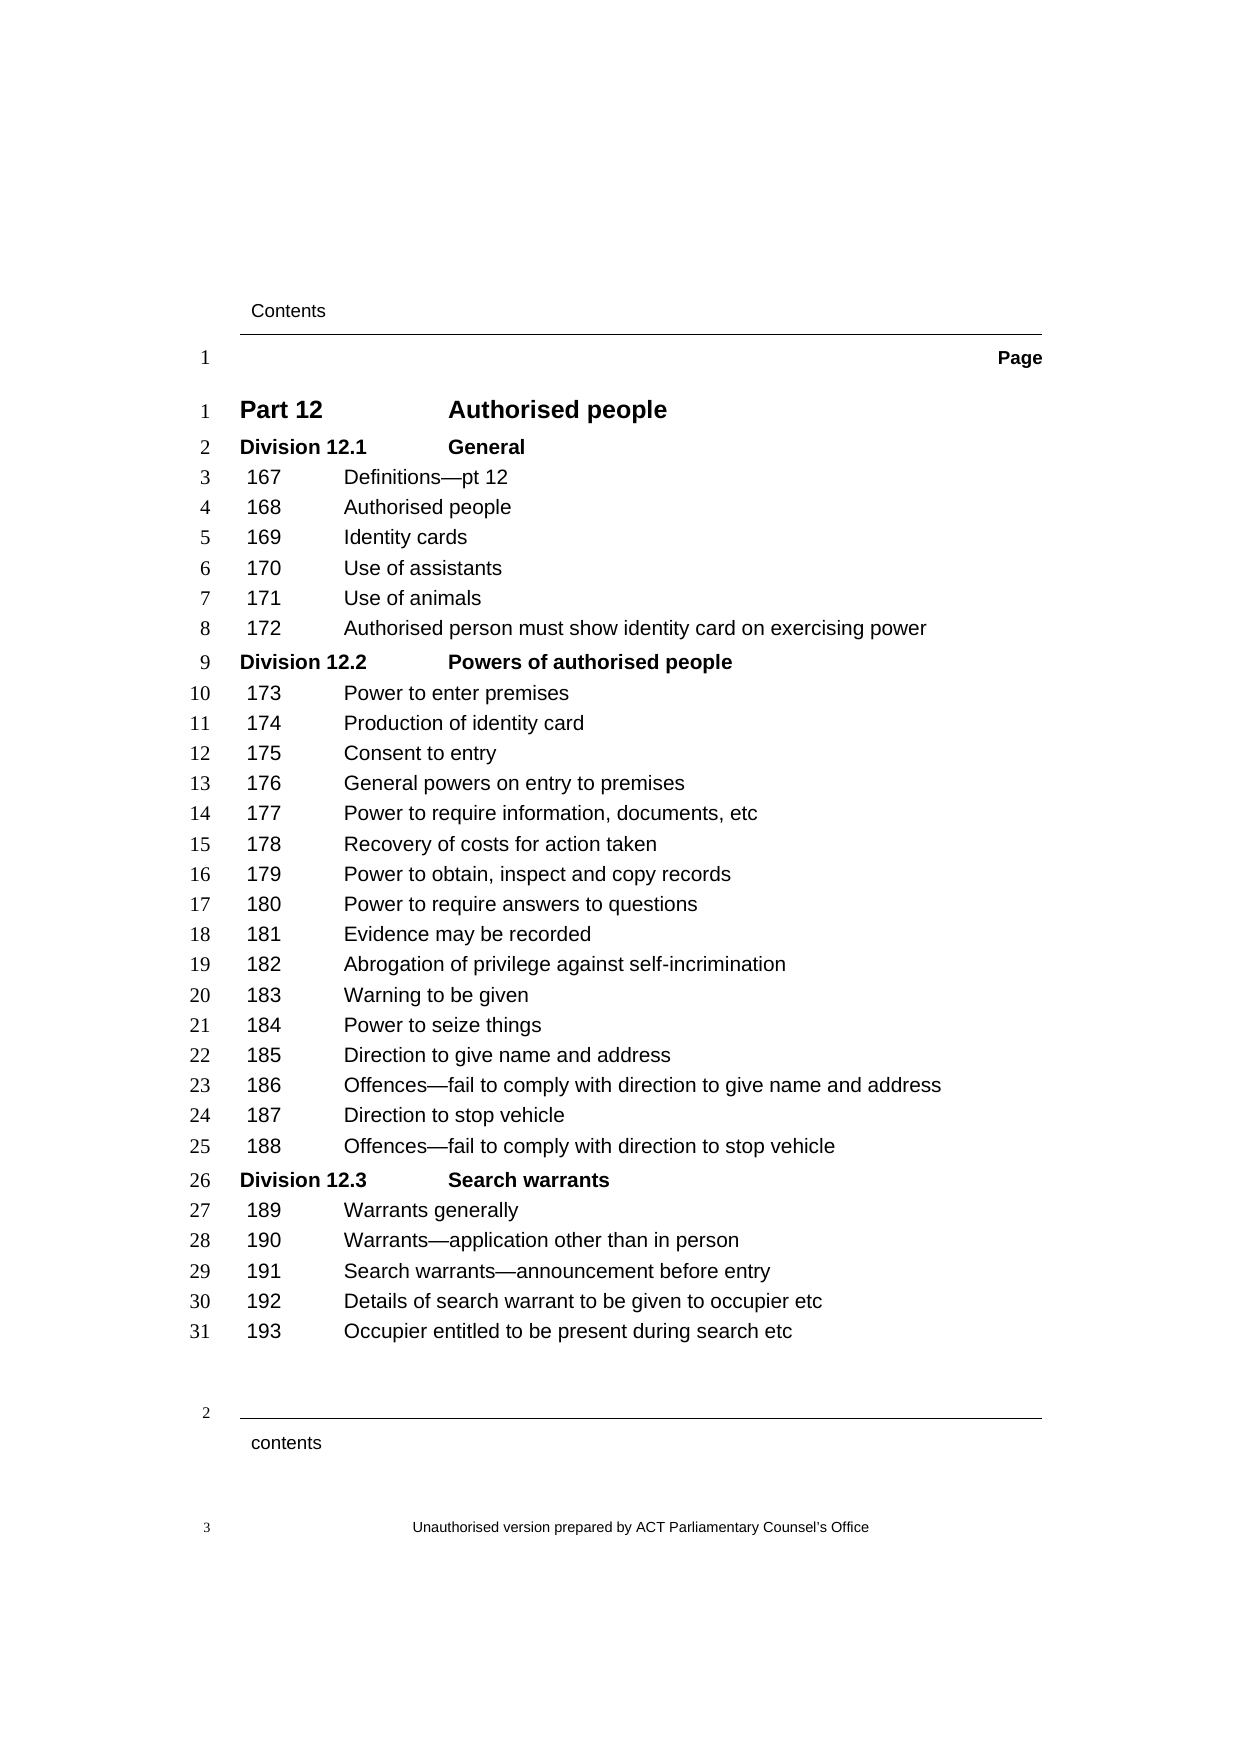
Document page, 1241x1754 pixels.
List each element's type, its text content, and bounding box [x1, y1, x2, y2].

text 192 Details of search warrant to be given to occupier etc 123 [239, 1289, 996, 1313]
text 182 Abrogation of privilege against self-incrimination 114 [239, 952, 996, 976]
text 179 Power to obtain, inspect and copy records 112 [239, 862, 996, 886]
text Part 12 Authorised people 102 [239, 395, 996, 424]
text 186 Offences—fail to comply with direction to give name and address 117 [239, 1073, 996, 1097]
text 171 Use of animals 104 [239, 586, 996, 609]
text 187 Direction to stop vehicle 118 [239, 1103, 996, 1127]
text 168 Authorised people 102 [239, 495, 996, 519]
text Division 12.2 Powers of authorised people 105 [239, 650, 996, 674]
text 175 Consent to entry 107 [239, 741, 996, 765]
text 191 Search warrants—announcement before entry 122 [239, 1258, 996, 1282]
text 177 Power to require information, documents, etc 111 [239, 801, 996, 825]
text 184 Power to seize things 115 [239, 1013, 996, 1037]
text 169 Identity cards 103 [239, 525, 996, 549]
text 173 Power to enter premises 105 [239, 680, 996, 704]
text 183 Warning to be given 114 [239, 982, 996, 1006]
text 174 Production of identity card 107 [239, 711, 996, 734]
text 167 Definitions—pt 12 102 [239, 465, 996, 489]
text 188 Offences—fail to comply with direction to stop vehicle 119 [239, 1133, 996, 1157]
text 178 Recovery of costs for action taken 112 [239, 831, 996, 855]
text Division 12.1 General 102 [239, 434, 996, 458]
text 181 Evidence may be recorded 113 [239, 922, 996, 946]
text 189 Warrants generally 119 [239, 1198, 996, 1222]
text 185 Direction to give name and address 116 [239, 1043, 996, 1067]
text 172 Authorised person must show identity card on exercising power 104 [239, 616, 996, 640]
text 180 Power to require answers to questions 113 [239, 892, 996, 916]
text Division 12.3 Search warrants 119 [239, 1168, 996, 1192]
text 170 Use of assistants 103 [239, 555, 996, 579]
text 190 Warrants—application other than in person 121 [239, 1228, 996, 1252]
text 176 General powers on entry to premises 109 [239, 771, 996, 795]
text 193 Occupier entitled to be present during search etc 123 [239, 1319, 996, 1343]
